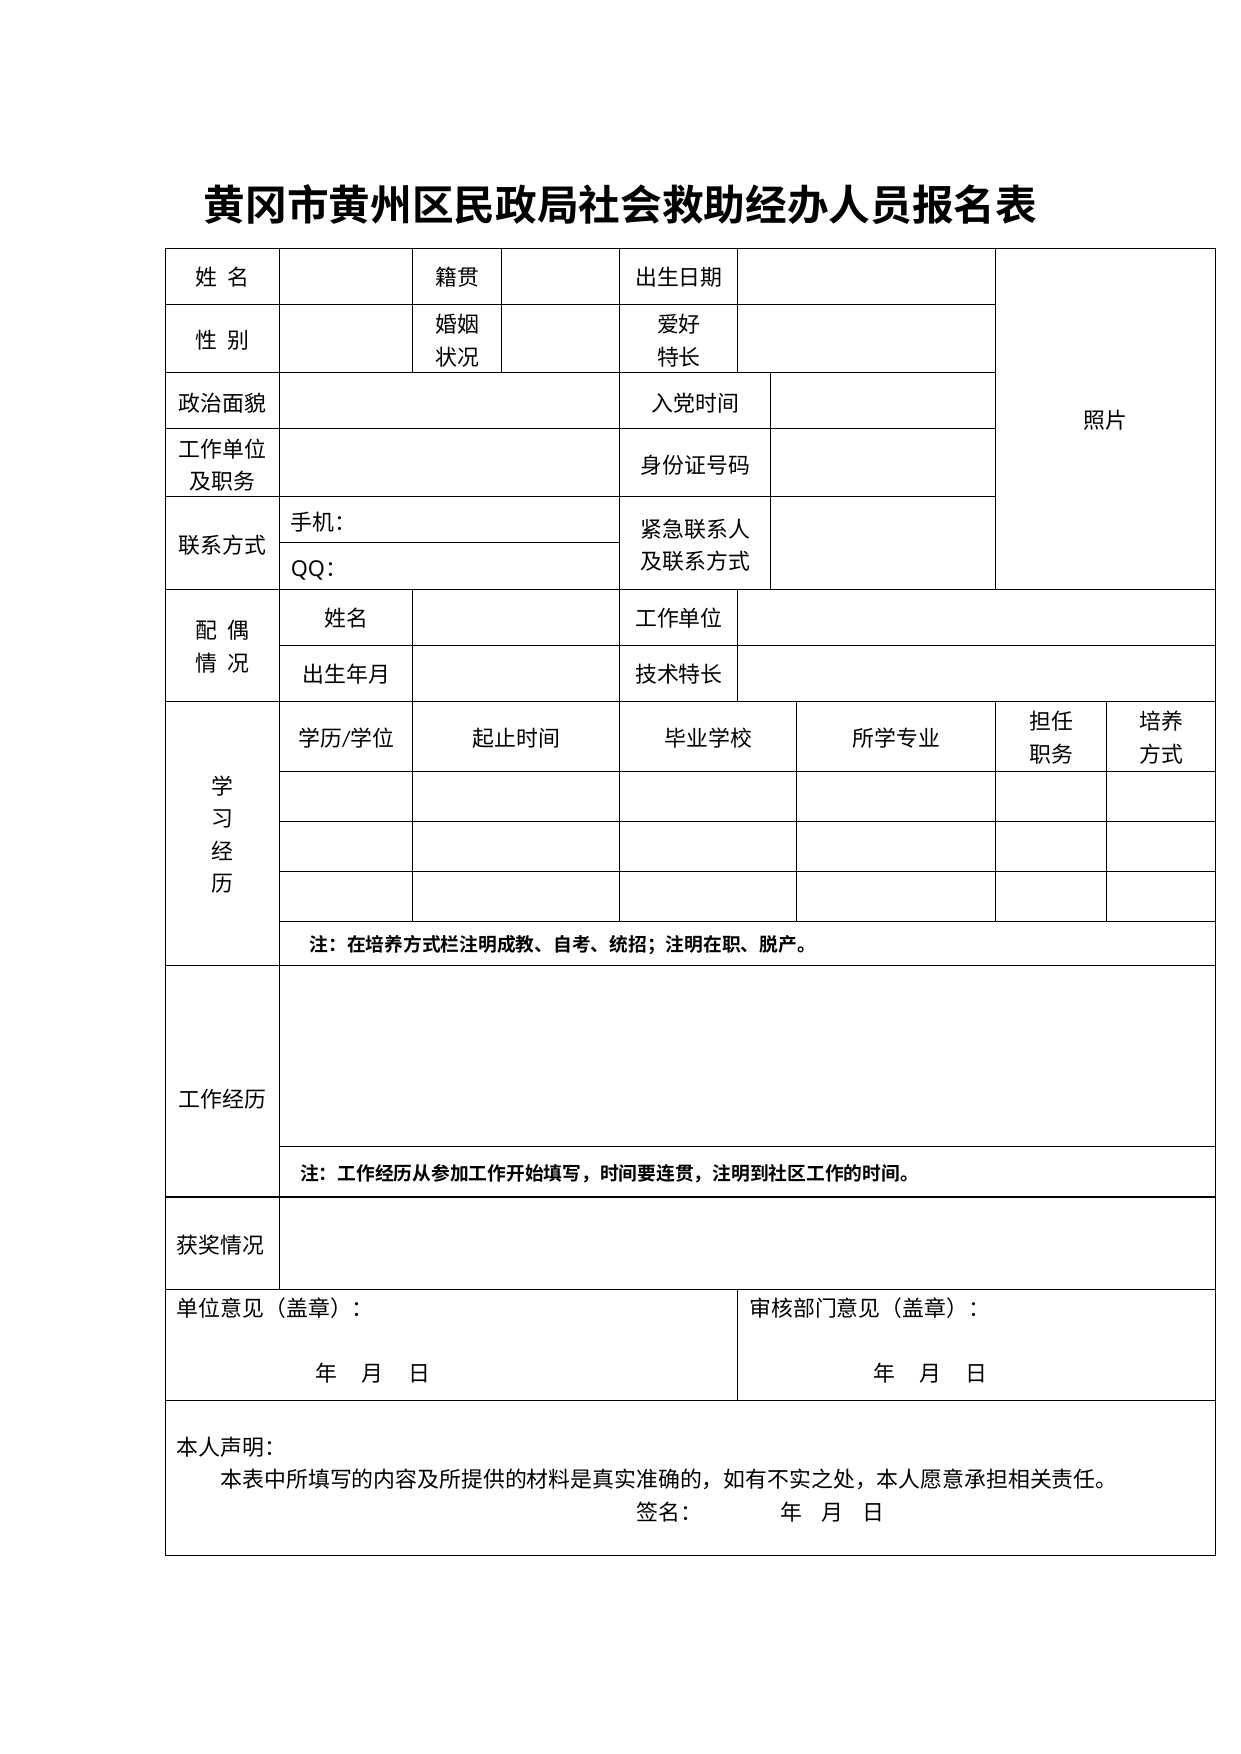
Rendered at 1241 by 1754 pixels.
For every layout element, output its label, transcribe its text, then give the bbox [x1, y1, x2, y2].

table_cell 手机： [280, 497, 619, 542]
table_cell [771, 497, 995, 589]
table_cell 姓名 [280, 590, 412, 645]
table_cell [1107, 822, 1215, 871]
table_cell [280, 429, 619, 496]
table_cell [413, 590, 619, 645]
table_cell 获奖情况 [166, 1198, 279, 1289]
table_cell [996, 872, 1106, 921]
table_cell QQ： [280, 543, 619, 589]
table_cell [413, 822, 619, 871]
table_cell [797, 772, 995, 821]
table_cell [620, 822, 796, 871]
table_cell 本人声明： 本表中所填写的内容及所提供的材料是真实准确的，如有不实之处，本人愿意承担相关责任。 签名： 年 月 日 [166, 1401, 1215, 1555]
table_cell 联系方式 [166, 497, 279, 589]
table_cell 工作单位 [620, 590, 737, 645]
table_cell [738, 590, 1215, 645]
table_header [280, 249, 412, 304]
table_cell 培养 方式 [1107, 702, 1215, 771]
table_cell [1107, 772, 1215, 821]
table_cell 工作经历 [166, 966, 279, 1196]
table_cell [280, 1198, 1215, 1289]
text 黄冈市黄州区民政局社会救助经办人员报名表 [165, 170, 1075, 235]
table_header 籍贯 [413, 249, 501, 304]
table_cell 注：在培养方式栏注明成教、自考、统招；注明在职、脱产。 [280, 922, 1215, 965]
table_cell 审核部门意见（盖章）： 年 月 日 [738, 1290, 1215, 1400]
table_cell 学 习 经 历 [166, 702, 279, 965]
table_cell 学历/学位 [280, 702, 412, 771]
table_cell [620, 872, 796, 921]
table_cell [738, 305, 995, 372]
table_cell 婚姻 状况 [413, 305, 501, 372]
table_cell [771, 429, 995, 496]
table_cell [413, 646, 619, 701]
table_cell [738, 646, 1215, 701]
table_cell [771, 373, 995, 428]
table_header [738, 249, 995, 304]
table_cell 担任 职务 [996, 702, 1106, 771]
table_cell [280, 373, 619, 428]
table_header [502, 249, 619, 304]
table_cell 性 别 [166, 305, 279, 372]
table_cell [996, 822, 1106, 871]
table_header 出生日期 [620, 249, 737, 304]
table_cell 所学专业 [797, 702, 995, 771]
table_cell [280, 305, 412, 372]
table_cell [502, 305, 619, 372]
table_cell 技术特长 [620, 646, 737, 701]
table_cell [996, 772, 1106, 821]
table_cell 起止时间 [413, 702, 619, 771]
table_cell [797, 822, 995, 871]
table_cell [413, 872, 619, 921]
table_header 照片 [996, 249, 1215, 589]
table_cell 紧急联系人及联系方式 [620, 497, 770, 589]
table_cell [413, 772, 619, 821]
table_cell [280, 772, 412, 821]
table_cell 入党时间 [620, 373, 770, 428]
table_cell 注：工作经历从参加工作开始填写，时间要连贯，注明到社区工作的时间。 [280, 1147, 1215, 1196]
table_cell 身份证号码 [620, 429, 770, 496]
table_cell [280, 966, 1215, 1146]
table_cell 政治面貌 [166, 373, 279, 428]
table_cell 出生年月 [280, 646, 412, 701]
table_cell [1107, 872, 1215, 921]
table_cell [280, 822, 412, 871]
table_cell [797, 872, 995, 921]
table_cell 爱好 特长 [620, 305, 737, 372]
table_cell 工作单位及职务 [166, 429, 279, 496]
table_header 姓 名 [166, 249, 279, 304]
table_cell [280, 872, 412, 921]
table_cell 配 偶 情 况 [166, 590, 279, 701]
table_cell 单位意见（盖章）： 年 月 日 [166, 1290, 737, 1400]
table_cell [620, 772, 796, 821]
table_cell 毕业学校 [620, 702, 796, 771]
